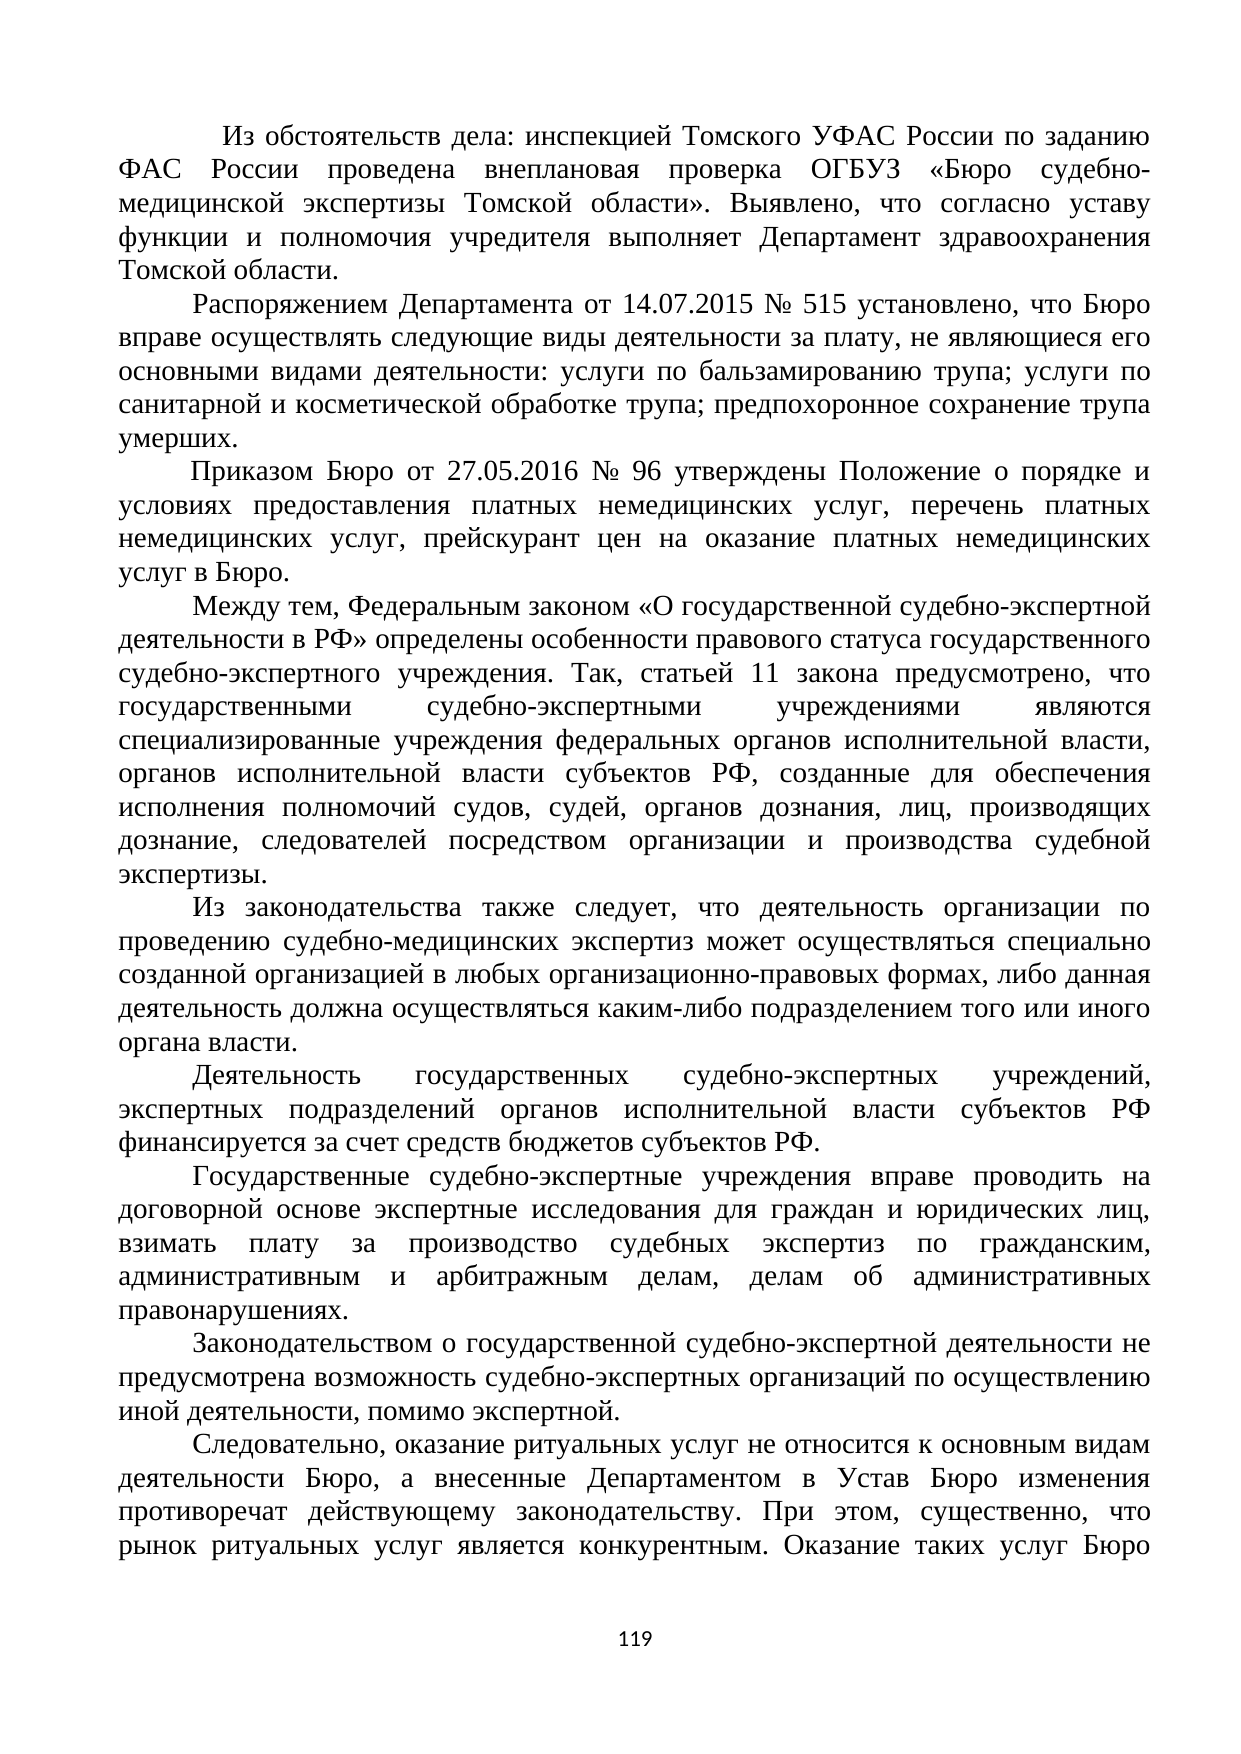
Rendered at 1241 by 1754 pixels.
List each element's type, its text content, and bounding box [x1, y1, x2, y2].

text Распоряжением Департамента от 14.07.2015 № 515 установлено, что Бюро вправе осуществлять следующие виды деятельности за плату, не являющиеся его основными видами деятельности: услуги по бальзамированию трупа; услуги по санитарной и косметической обработке трупа; предпохоронное сохранение трупа умерших. [118, 286, 1152, 453]
text Законодательством о государственной судебно-экспертной деятельности не предусмотрена возможность судебно-экспертных организаций по осуществлению иной деятельности, помимо экспертной. [118, 1326, 1152, 1426]
text Приказом Бюро от 27.05.2016 № 96 утверждены Положение о порядке и условиях предоставления платных немедицинских услуг, перечень платных немедицинских услуг, прейскурант цен на оказание платных немедицинских услуг в Бюро. [118, 453, 1152, 588]
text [118, 1426, 1152, 1560]
text Деятельность государственных судебно-экспертных учреждений, экспертных подразделений органов исполнительной власти субъектов РФ финансируется за счет средств бюджетов субъектов РФ. [118, 1057, 1152, 1158]
text Из законодательства также следует, что деятельность организации по проведению судебно-медицинских экспертиз может осуществляться специально созданной организацией в любых организационно-правовых формах, либо данная деятельность должна осуществляться каким-либо подразделением того или иного органа власти. [118, 889, 1152, 1057]
text Из обстоятельств дела: инспекцией Томского УФАС России по заданию ФАС России проведена внеплановая проверка ОГБУЗ «Бюро судебно-медицинской экспертизы Томской области». Выявлено, что согласно уставу функции и полномочия учредителя выполняет Департамент здравоохранения Томской области. [118, 118, 1152, 286]
text Государственные судебно-экспертные учреждения вправе проводить на договорной основе экспертные исследования для граждан и юридических лиц, взимать плату за производство судебных экспертиз по гражданским, административным и арбитражным делам, делам об административных правонарушениях. [118, 1158, 1152, 1326]
text Между тем, Федеральным законом «О государственной судебно-экспертной деятельности в РФ» определены особенности правового статуса государственного судебно-экспертного учреждения. Так, статьей 11 закона предусмотрено, что государственными судебно-экспертными учреждениями являются специализированные учреждения федеральных органов исполнительной власти, органов исполнительной власти субъектов РФ, созданные для обеспечения исполнения полномочий судов, судей, органов дознания, лиц, производящих дознание, следователей посредством организации и производства судебной экспертизы. [118, 588, 1152, 889]
